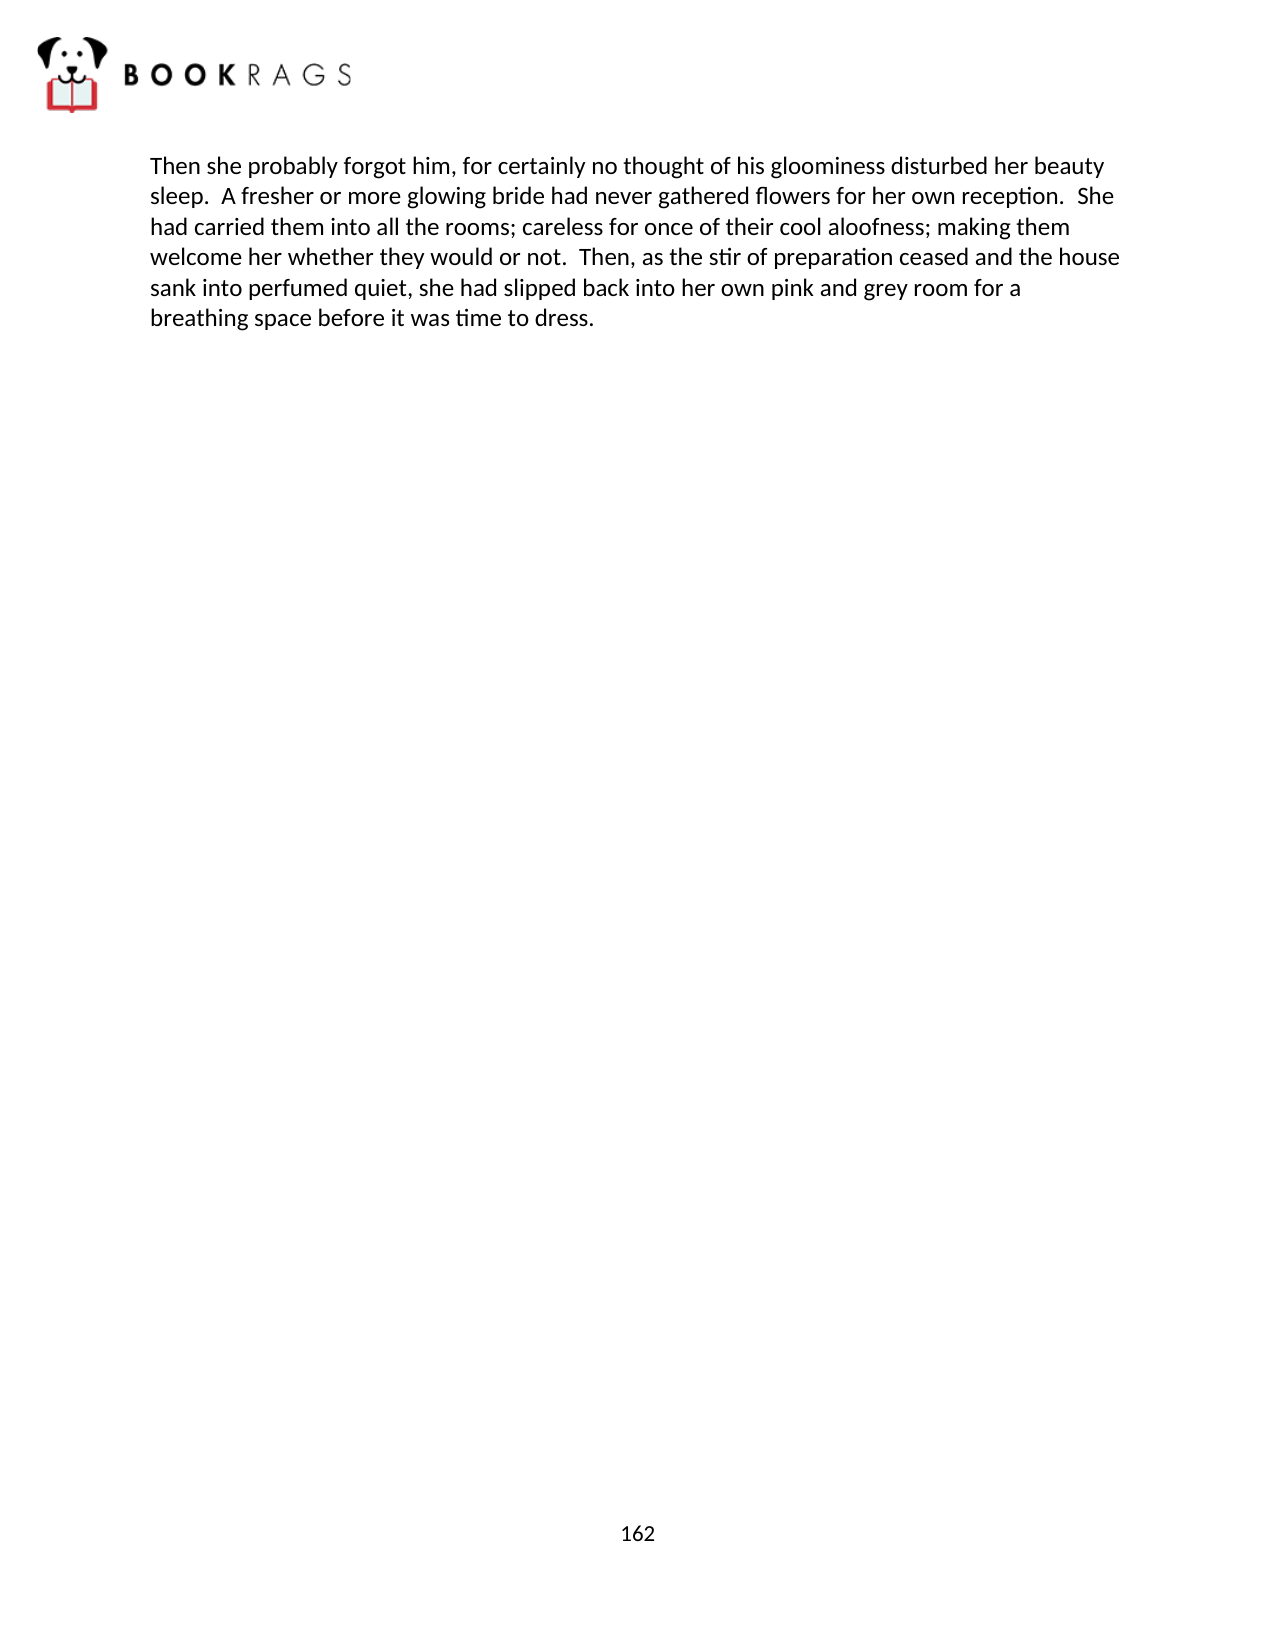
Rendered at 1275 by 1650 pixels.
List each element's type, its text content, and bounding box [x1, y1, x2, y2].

picture [37, 37, 351, 113]
text Then she probably forgot him, for certainly no thought of his gloominess disturbed her beauty sleep. A fresher or more glowing bride had never gathered flowers for her own reception. She had carried them into all the rooms; careless for once of their cool aloofness; making them welcome her whether they would or not. Then, as the stir of preparation ceased and the house sank into perfumed quiet, she had slipped back into her own pink and grey room for a breathing space before it was time to dress. [150, 150, 1125, 333]
